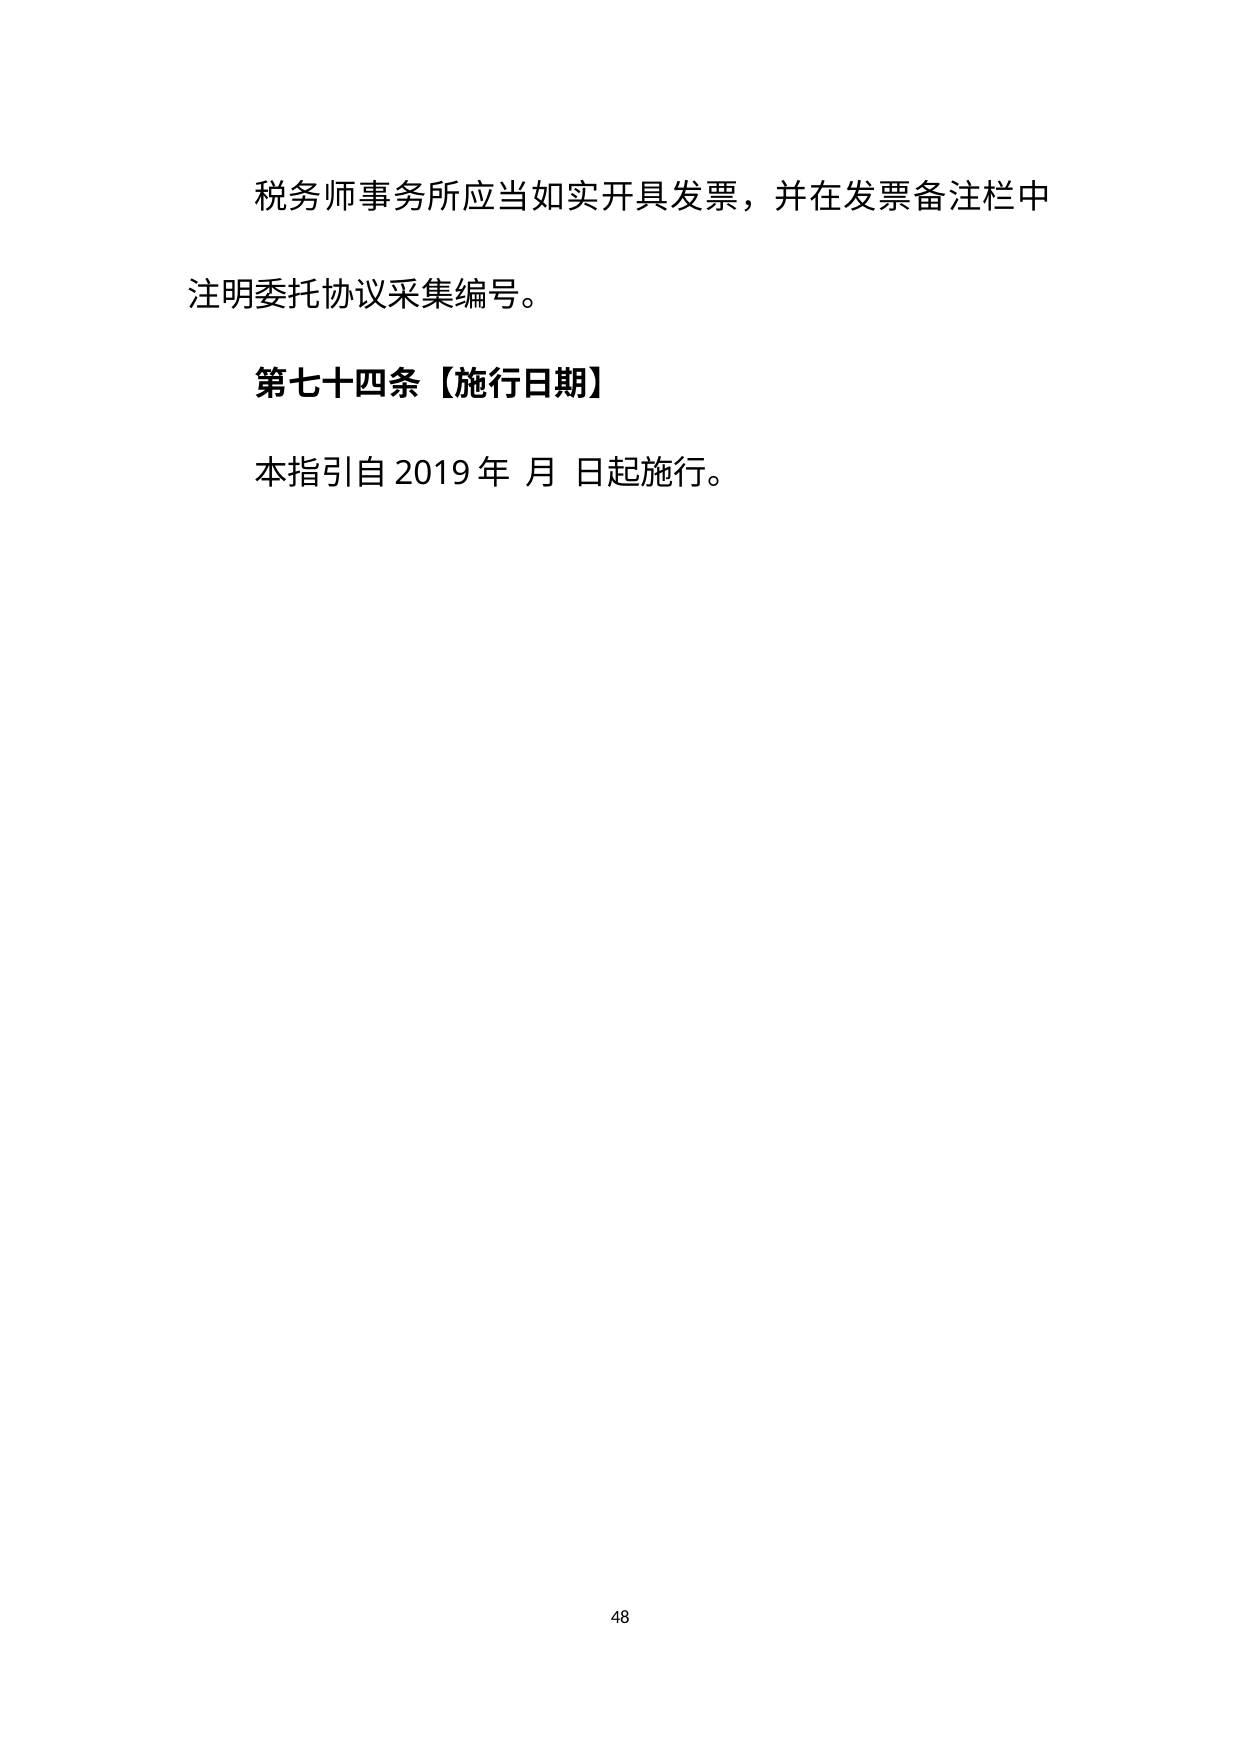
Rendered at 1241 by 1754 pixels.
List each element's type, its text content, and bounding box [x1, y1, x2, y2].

text 第七十四条【施行日期】 [187, 348, 1053, 413]
text 税务师事务所应当如实开具发票，并在发票备注栏中注明委托协议采集编号。 [187, 162, 1053, 324]
text 本指引自2019年 月 日起施行。 [187, 438, 1053, 503]
